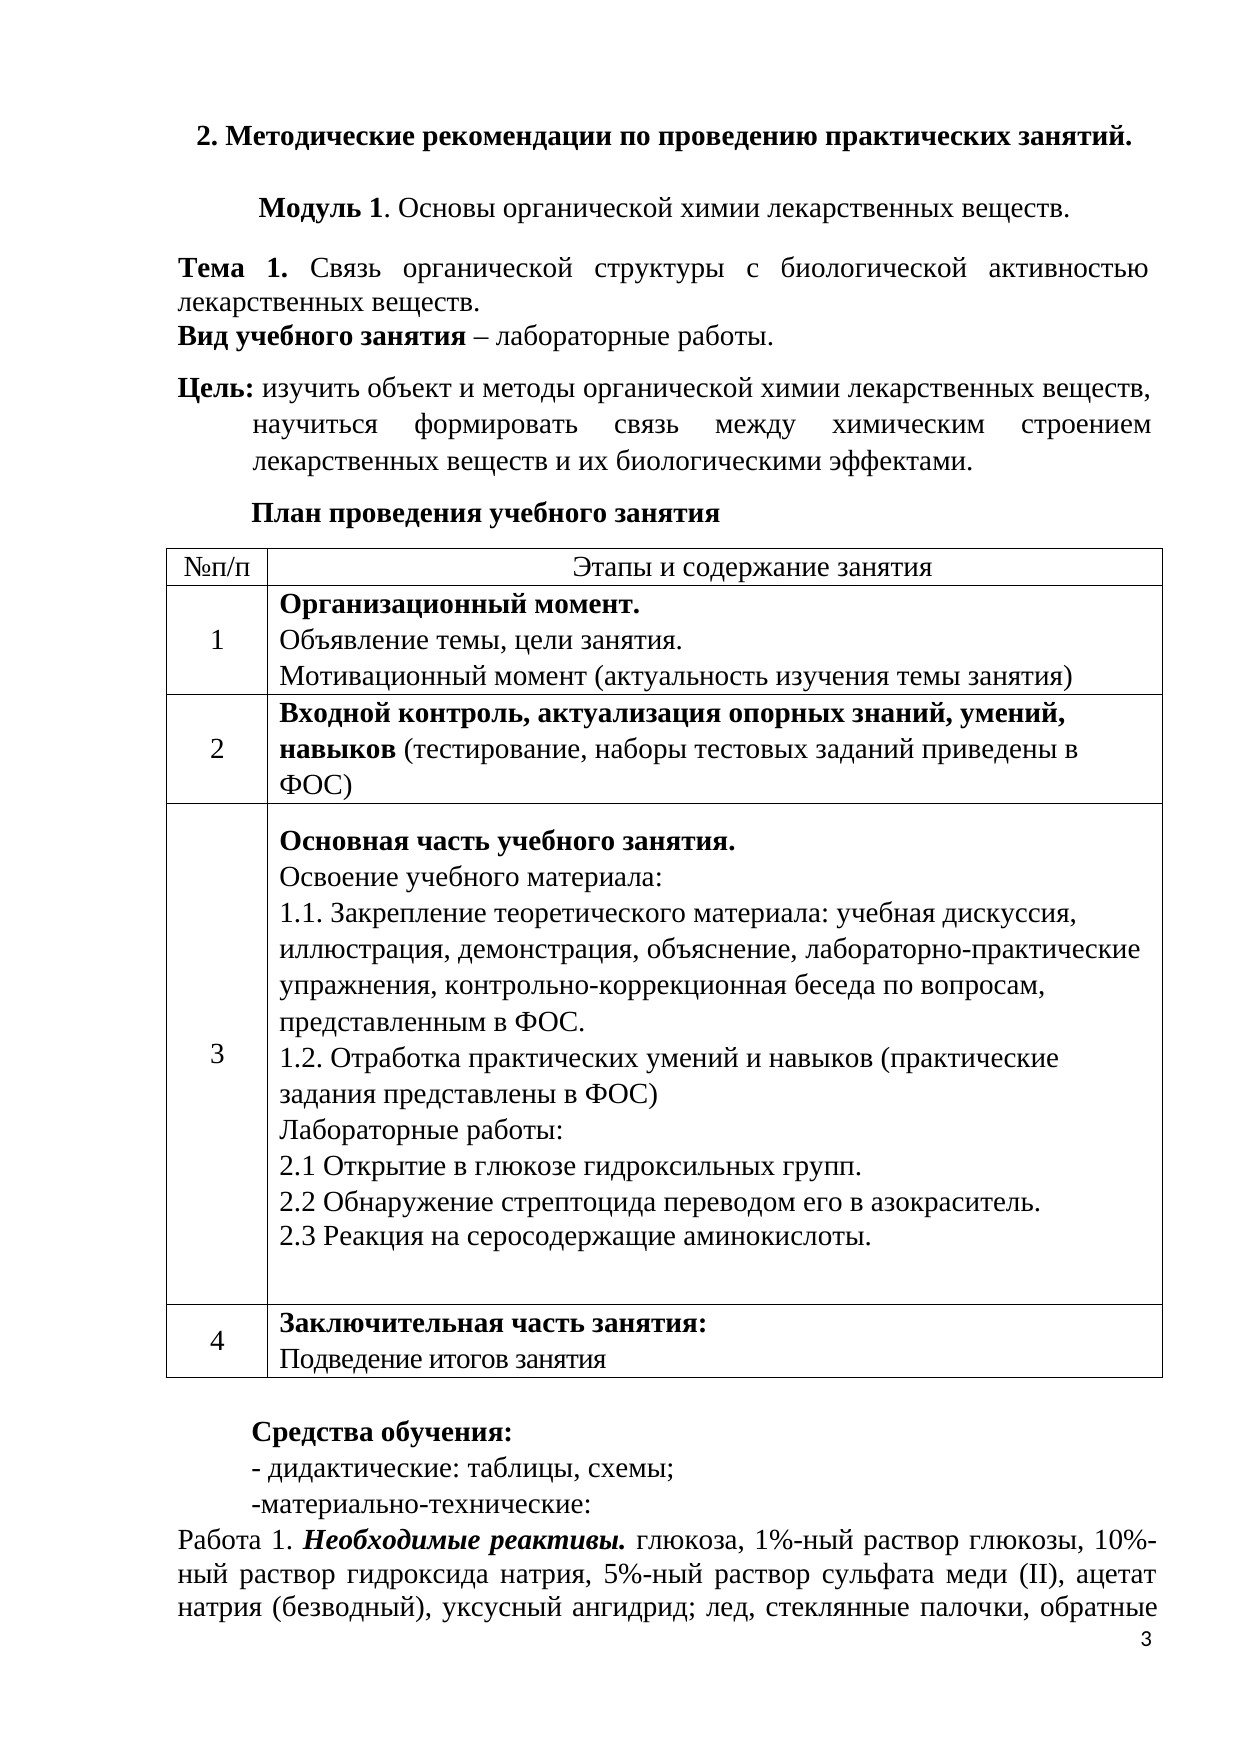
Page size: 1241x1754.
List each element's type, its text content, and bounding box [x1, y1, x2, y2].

text - дидактические: таблицы, схемы; [177, 1450, 1152, 1484]
table_cell Основная часть учебного занятия. Освоение учебного материала: 1.1. Закрепление теоретического материала: учебная дискуссия, иллюстрация, демонстрация, объяснение, лабораторно-практические упражнения, контрольно-коррекционная беседа по вопросам, представленным в ФОС. 1.2. Отработка практических умений и навыков (практические задания представлены в ФОС) Лабораторные работы: 2.1 Открытие в глюкозе гидроксильных групп. 2.2 Обнаружение стрептоцида переводом его в азокраситель. 2.3 Реакция на серосодержащие аминокислоты. [268, 804, 1162, 1304]
table_cell Организационный момент. Объявление темы, цели занятия. Мотивационный момент (актуальность изучения темы занятия) [268, 586, 1162, 694]
table_cell 2 [167, 695, 267, 803]
table_header №п/п [167, 549, 267, 585]
table_cell Входной контроль, актуализация опорных знаний, умений, навыков (тестирование, наборы тестовых заданий приведены в ФОС) [268, 695, 1162, 803]
text Модуль 1. Основы органической химии лекарственных веществ. [177, 190, 1152, 224]
table_cell 4 [167, 1305, 267, 1377]
table_header Этапы и содержание занятия [268, 549, 1162, 585]
text План проведения учебного занятия [177, 496, 1152, 529]
text -материально-технические: [177, 1486, 1152, 1520]
text Вид учебного занятия – лабораторные работы. [177, 318, 1152, 351]
table_cell Заключительная часть занятия: Подведение итогов занятия [268, 1305, 1162, 1377]
text 2. Методические рекомендации по проведению практических занятий. [177, 118, 1152, 152]
text Тема 1. Связь органической структуры с биологической активностью лекарственных веществ. [177, 251, 1149, 318]
text Цель: изучить объект и методы органической химии лекарственных веществ, научиться формировать связь между химическим строением лекарственных веществ и их биологическими эффектами. [177, 370, 1152, 476]
table_cell 3 [167, 804, 267, 1304]
table_cell 1 [167, 586, 267, 694]
text Средства обучения: [177, 1414, 1152, 1447]
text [177, 1522, 1158, 1623]
